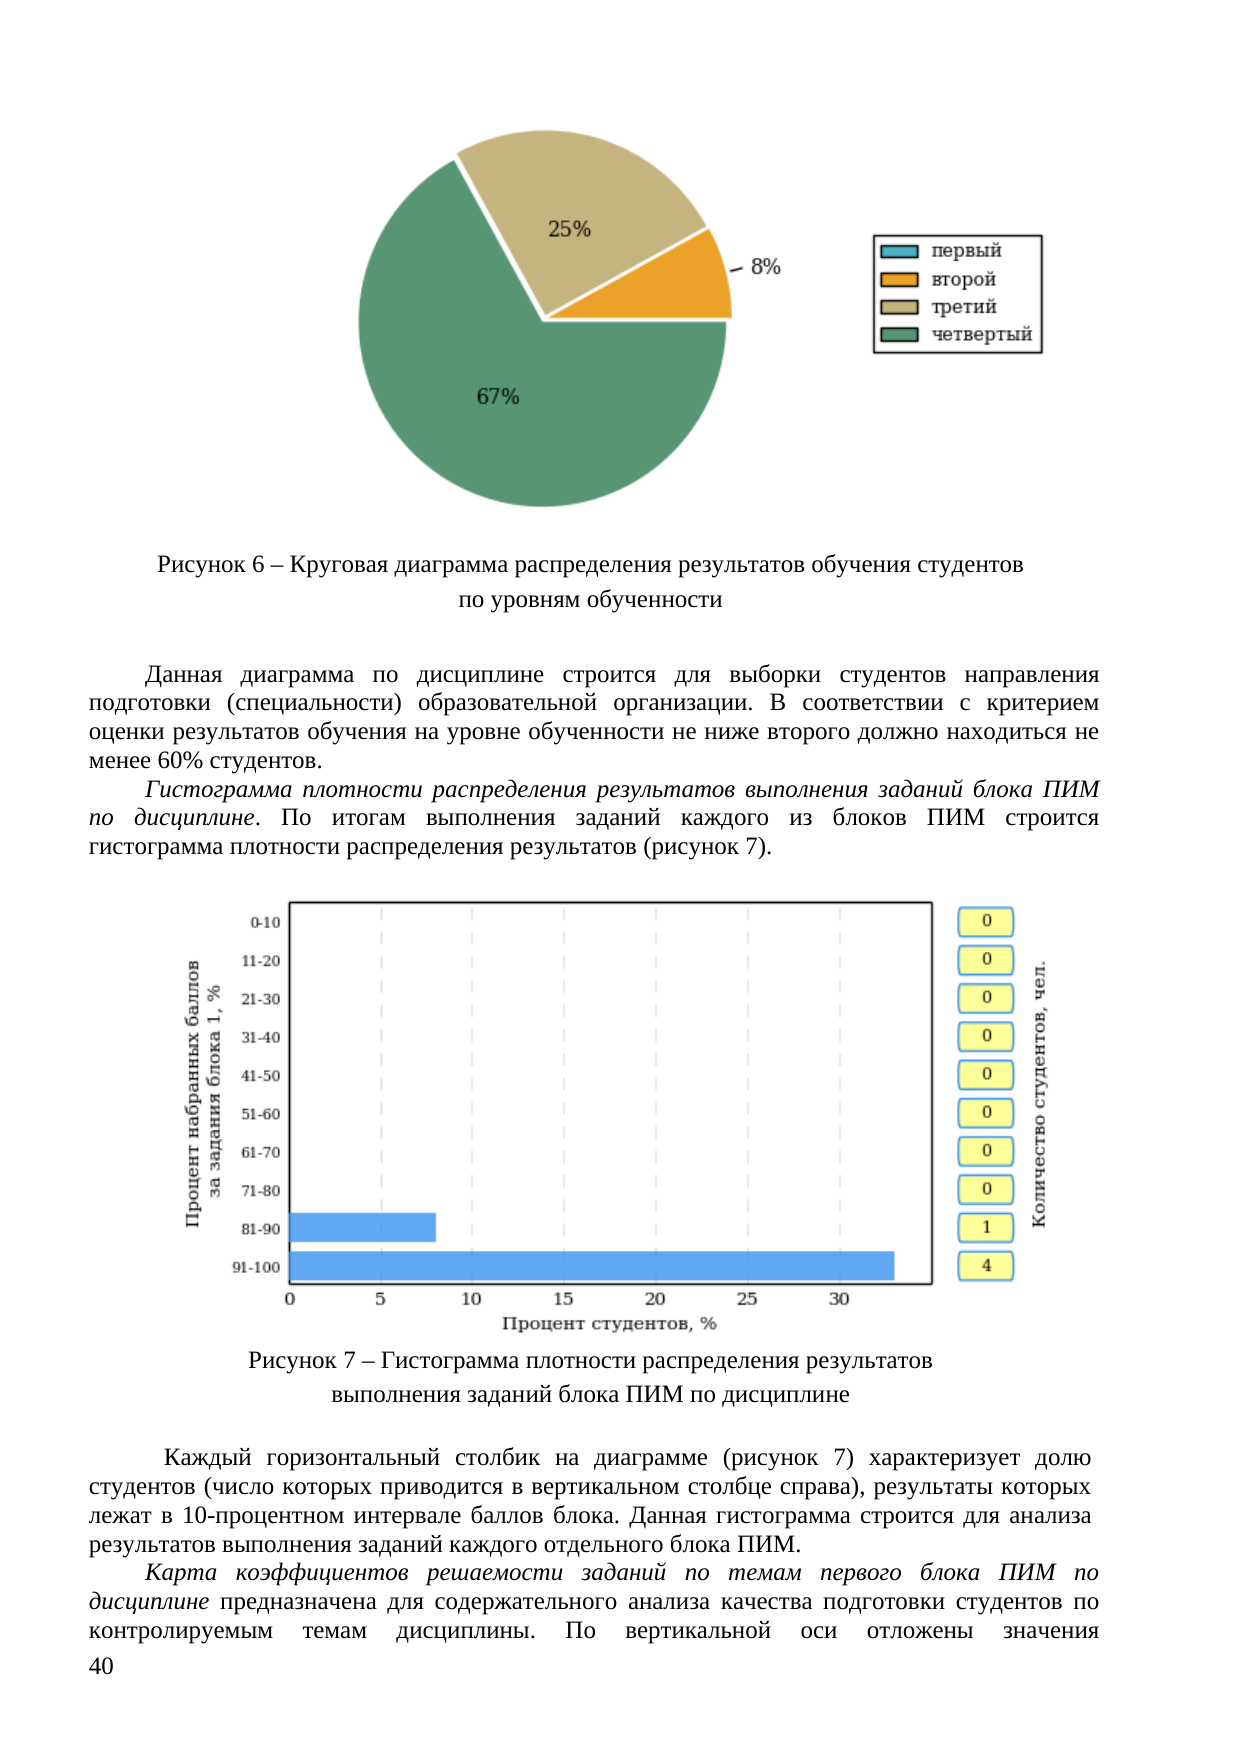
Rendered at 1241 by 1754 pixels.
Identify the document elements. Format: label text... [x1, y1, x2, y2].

text Каждый горизонтальный столбик на диаграмме (рисунок 7) характеризует долю студентов (число которых приводится в вертикальном столбце справа), результаты которых лежат в 10-процентном интервале баллов блока. Данная гистограмма строится для анализа результатов выполнения заданий каждого отдельного блока ПИМ. [89, 1442, 1092, 1557]
text Рисунок 6 – Круговая диаграмма распределения результатов обучения студентов по уровням обученности [89, 549, 1092, 613]
picture [132, 88, 1050, 550]
text Данная диаграмма по дисциплине строится для выборки студентов направления подготовки (специальности) образовательной организации. В соответствии с критерием оценки результатов обучения на уровне обученности не ниже второго должно находиться не менее 60% студентов. [89, 659, 1100, 774]
text Рисунок 7 – Гистограмма плотности распределения результатов выполнения заданий блока ПИМ по дисциплине [89, 1345, 1092, 1408]
picture [151, 879, 1068, 1345]
text Гистограмма плотности распределения результатов выполнения заданий блока ПИМ по дисциплине. По итогам выполнения заданий каждого из блоков ПИМ строится гистограмма плотности распределения результатов (рисунок 7). [89, 774, 1100, 860]
